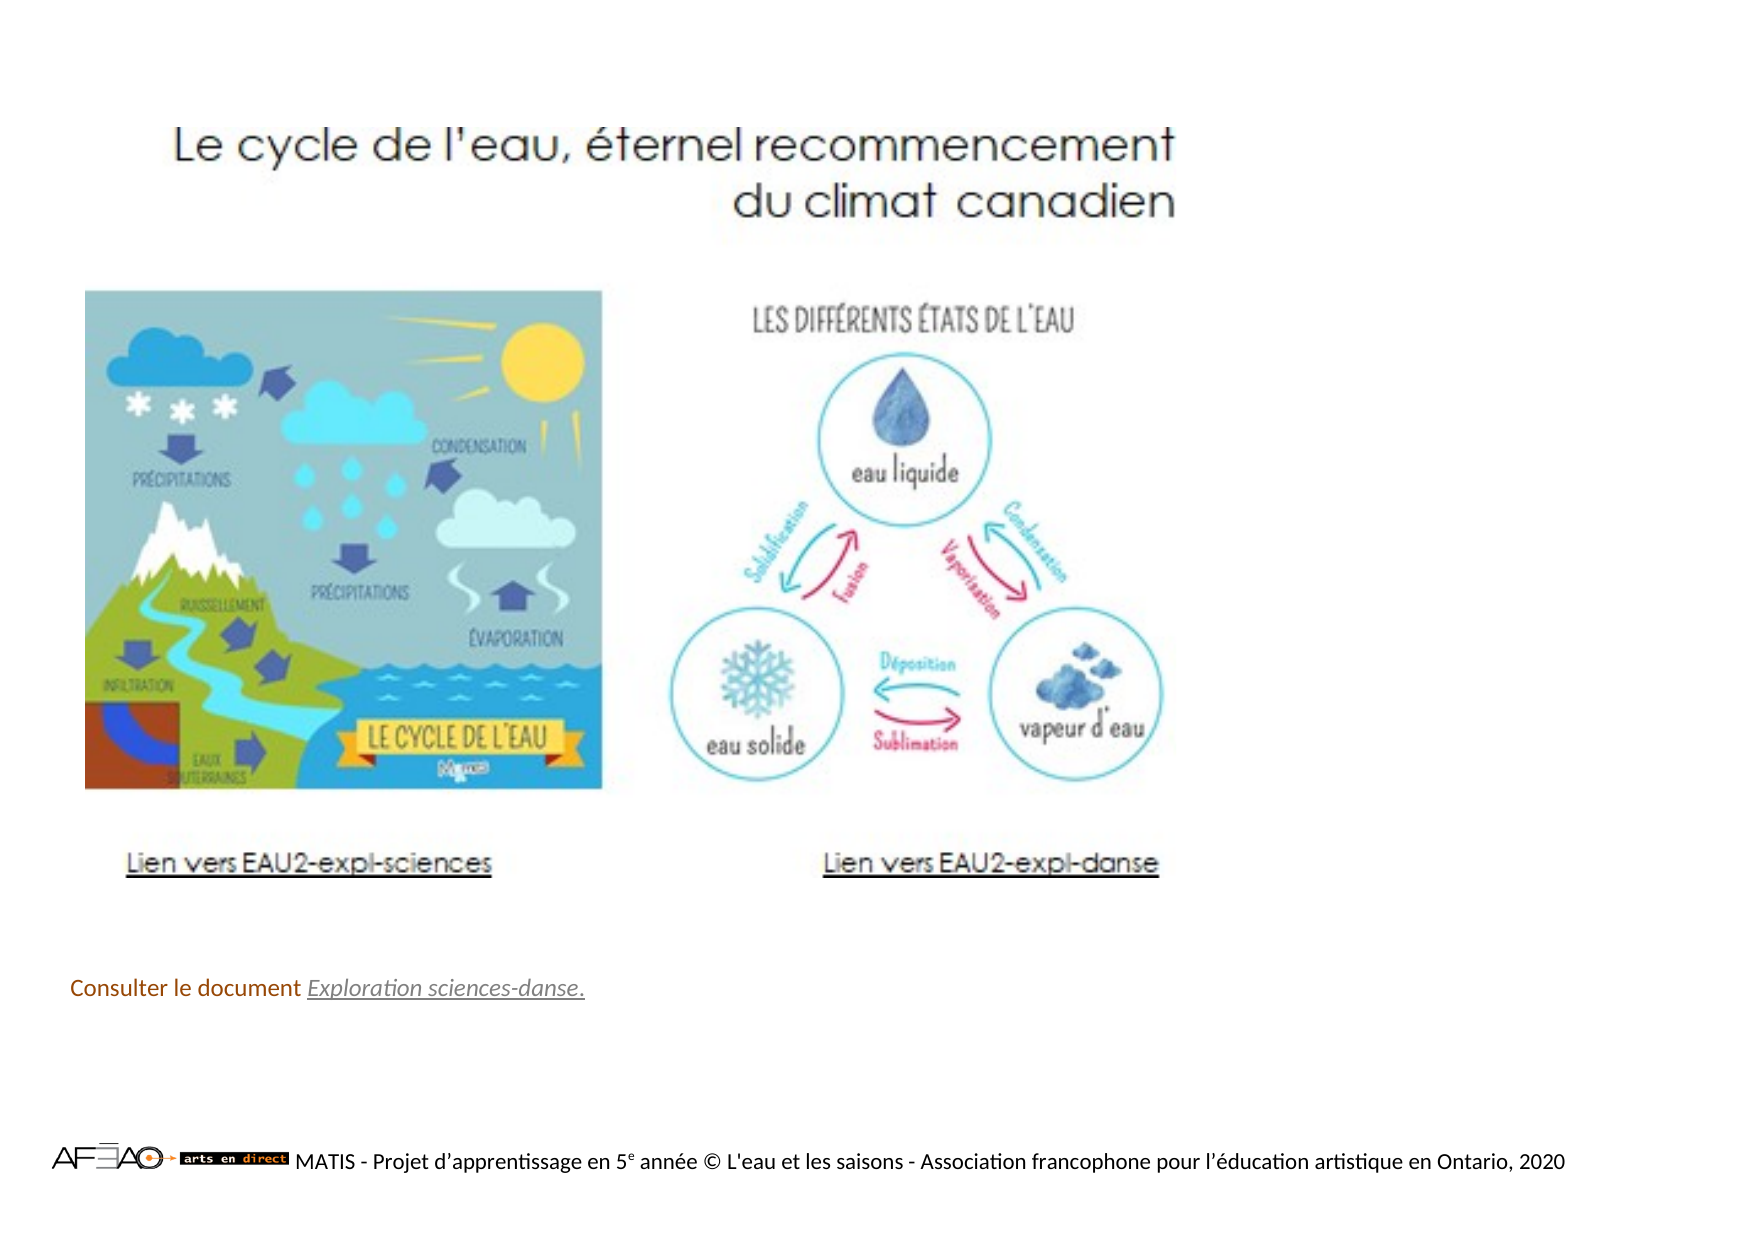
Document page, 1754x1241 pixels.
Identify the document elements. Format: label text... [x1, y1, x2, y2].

picture [85, 127, 1177, 878]
text Consulter le document Exploration sciences-danse. [70, 972, 1754, 1003]
picture [51, 1143, 289, 1169]
